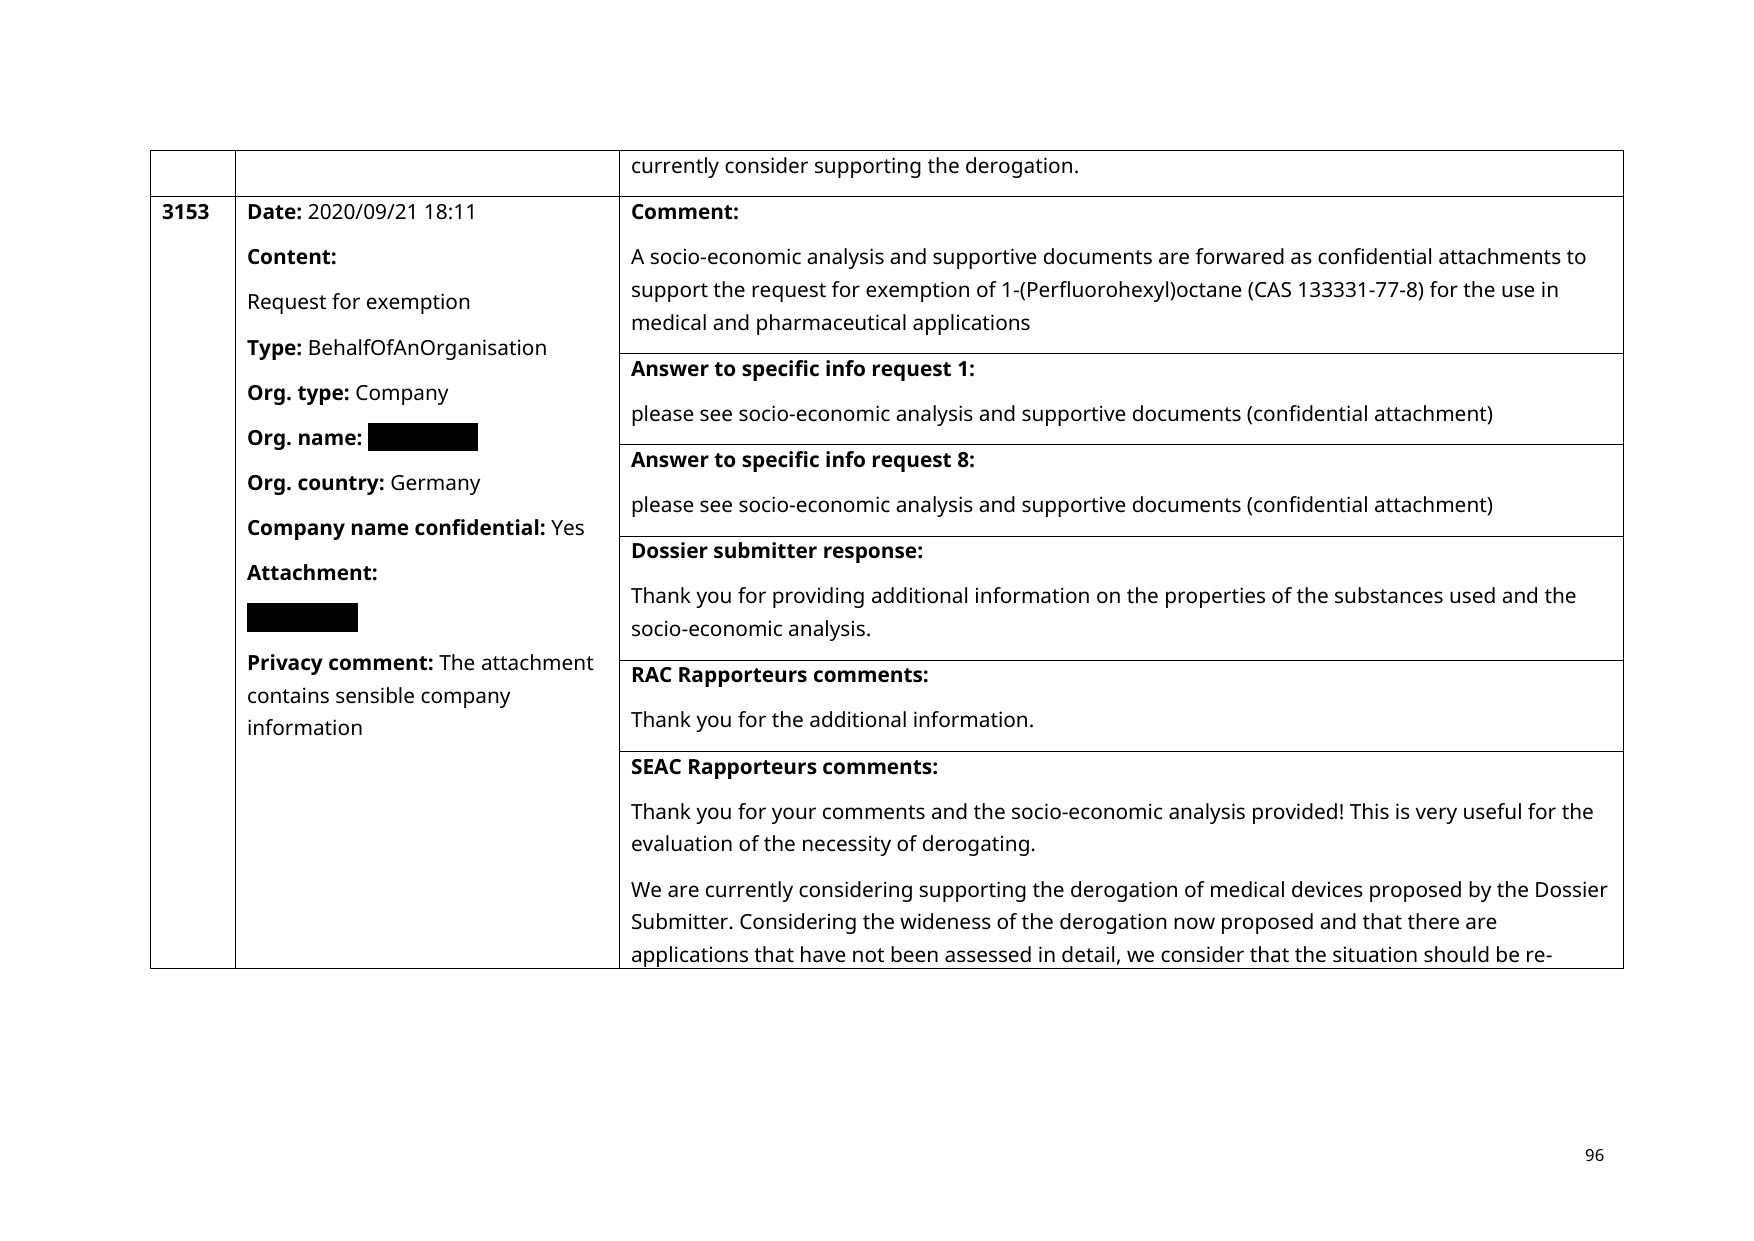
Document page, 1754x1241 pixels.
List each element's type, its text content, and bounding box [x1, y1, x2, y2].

table_cell Comment: A socio-economic analysis and supportive documents are forwared as confidential attachments to support the request for exemption of 1-(Perfluorohexyl)octane (CAS 133331-77-8) for the use in medical and pharmaceutical applications [620, 197, 1623, 353]
table_cell Dossier submitter response: Thank you for providing additional information on the properties of the substances used and the socio-economic analysis. [620, 537, 1623, 659]
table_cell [620, 752, 1623, 968]
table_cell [620, 151, 1623, 196]
table_cell Answer to specific info request 1: please see socio-economic analysis and supportive documents (confidential attachment) [620, 354, 1623, 444]
table_cell Date: 2020/09/21 18:11 Content: Request for exemption Type: BehalfOfAnOrganisation Org. type: Company Org. name: <redacted> Org. country: Germany Company name confidential: Yes Attachment: <redacted> Privacy comment: The attachment contains sensible company information [236, 197, 619, 968]
table_cell RAC Rapporteurs comments: Thank you for the additional information. [620, 661, 1623, 751]
table_cell 3153 [151, 197, 235, 968]
table_cell Answer to specific info request 8: please see socio-economic analysis and supportive documents (confidential attachment) [620, 445, 1623, 536]
